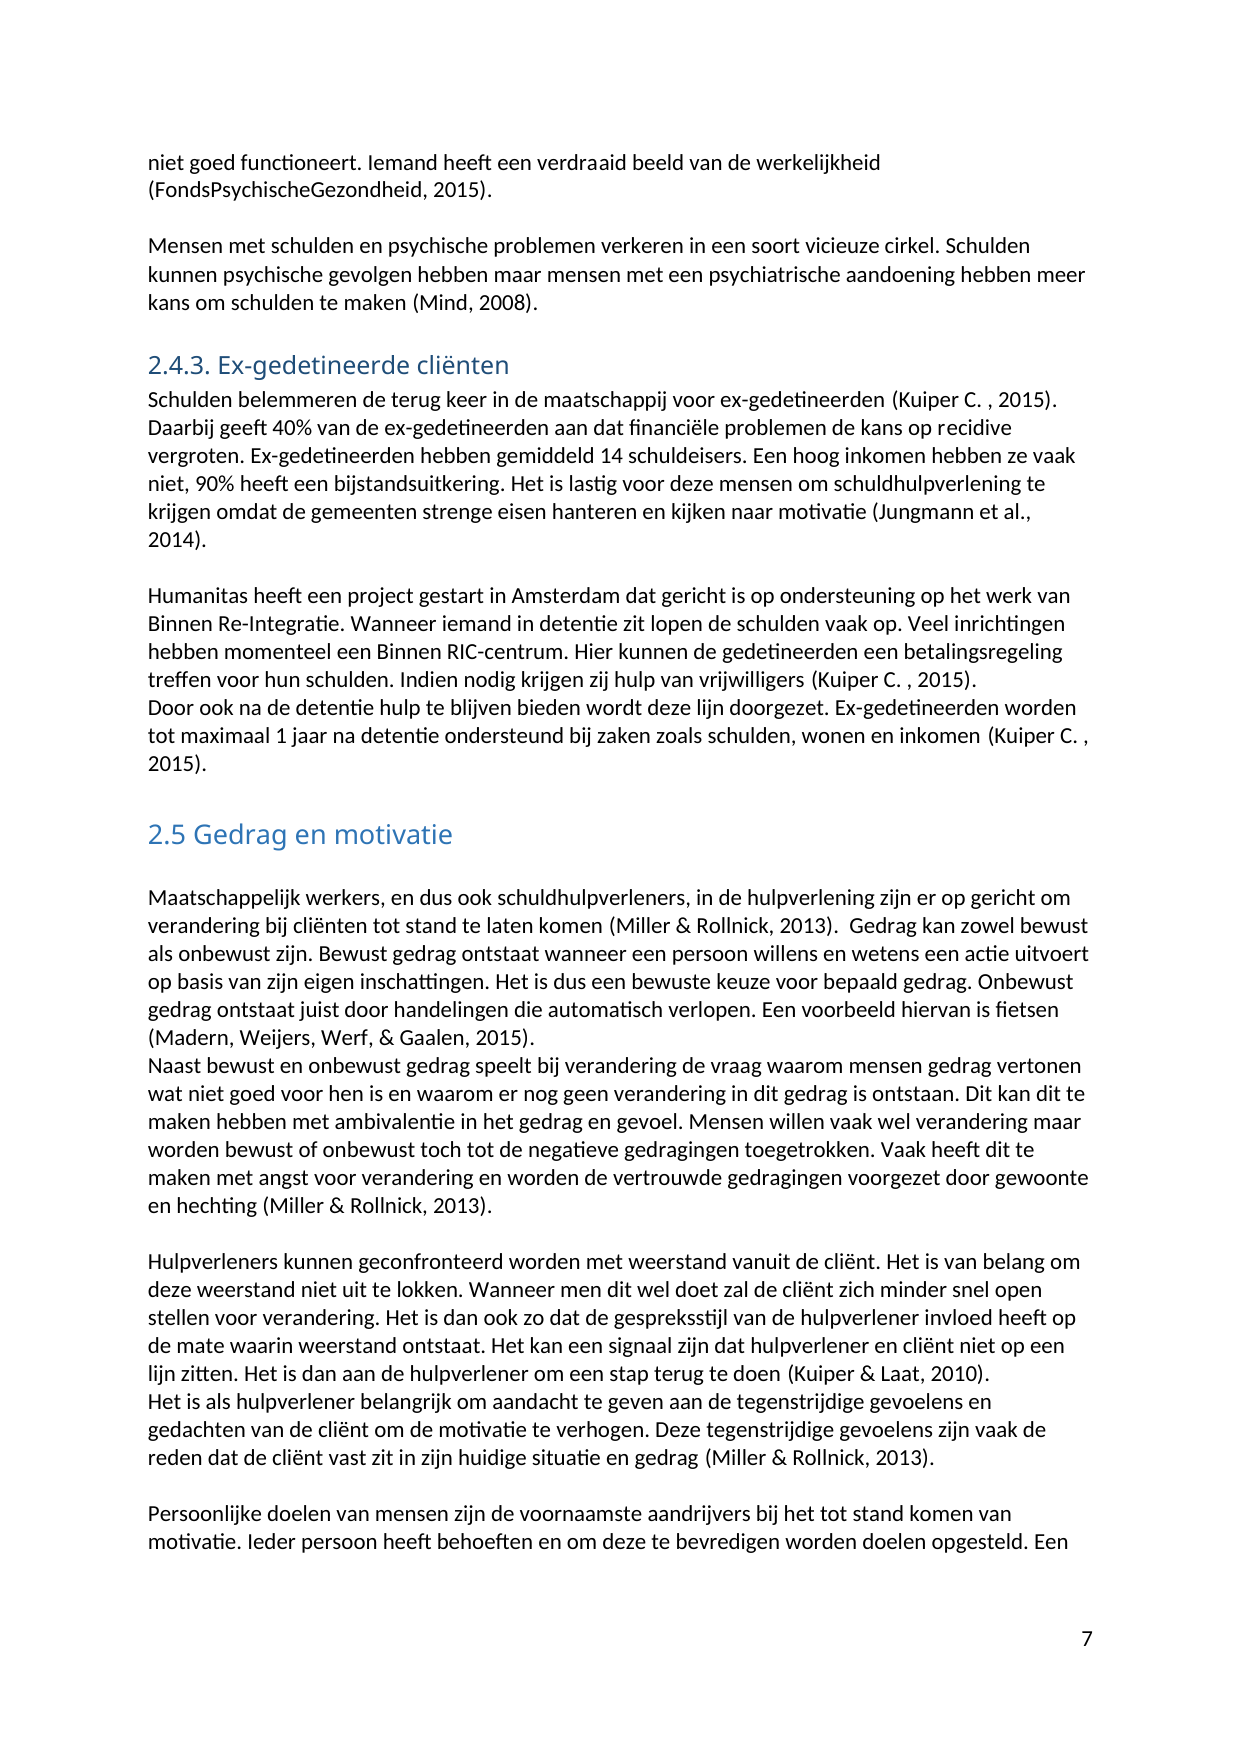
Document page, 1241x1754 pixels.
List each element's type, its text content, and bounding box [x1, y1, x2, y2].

text Humanitas heeft een project gestart in Amsterdam dat gericht is op ondersteuning op het werk van Binnen Re-Integratie. Wanneer iemand in detentie zit lopen de schulden vaak op. Veel inrichtingen hebben momenteel een Binnen RIC-centrum. Hier kunnen de gedetineerden een betalingsregeling treffen voor hun schulden. Indien nodig krijgen zij hulp van vrijwilligers. [148, 581, 1093, 693]
text Maatschappelijk werkers, en dus ook schuldhulpverleners, in de hulpverlening zijn er op gericht om verandering bij cliënten tot stand te laten komen. Gedrag kan zowel bewust als onbewust zijn. Bewust gedrag ontstaat wanneer een persoon willens en wetens een actie uitvoert op basis van zijn eigen inschattingen. Het is dus een bewuste keuze voor bepaald gedrag. Onbewust gedrag ontstaat juist door handelingen die automatisch verlopen. Een voorbeeld hiervan is fietsen. [148, 883, 1093, 1051]
text Naast bewust en onbewust gedrag speelt bij verandering de vraag waarom mensen gedrag vertonen wat niet goed voor hen is en waarom er nog geen verandering in dit gedrag is ontstaan. Dit kan dit te maken hebben met ambivalentie in het gedrag en gevoel. Mensen willen vaak wel verandering maar worden bewust of onbewust toch tot de negatieve gedragingen toegetrokken. Vaak heeft dit te maken met angst voor verandering en worden de vertrouwde gedragingen voorgezet door gewoonte en hechting. [148, 1051, 1093, 1219]
subtitle 2.5 Gedrag en motivatie [148, 815, 1093, 852]
subtitle 2.4.3. Ex-gedetineerde cliënten [148, 348, 1093, 382]
text Schulden belemmeren de terug keer in de maatschappij voor ex-gedetineerden. Daarbij geeft 40% van de ex-gedetineerden aan dat financiële problemen de kans op recidive vergroten. Ex-gedetineerden hebben gemiddeld 14 schuldeisers. Een hoog inkomen hebben ze vaak niet, 90% heeft een bijstandsuitkering. Het is lastig voor deze mensen om schuldhulpverlening te krijgen omdat de gemeenten strenge eisen hanteren en kijken naar motivatie (Jungmann et al., 2014). [148, 385, 1093, 553]
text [148, 148, 1093, 204]
text Door ook na de detentie hulp te blijven bieden wordt deze lijn doorgezet. Ex-gedetineerden worden tot maximaal 1 jaar na detentie ondersteund bij zaken zoals schulden, wonen en inkomen . [148, 693, 1093, 777]
text Hulpverleners kunnen geconfronteerd worden met weerstand vanuit de cliënt. Het is van belang om deze weerstand niet uit te lokken. Wanneer men dit wel doet zal de cliënt zich minder snel open stellen voor verandering. Het is dan ook zo dat de gespreksstijl van de hulpverlener invloed heeft op de mate waarin weerstand ontstaat. Het kan een signaal zijn dat hulpverlener en cliënt niet op een lijn zitten. Het is dan aan de hulpverlener om een stap terug te doen. [148, 1247, 1093, 1387]
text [148, 1499, 1093, 1556]
text Mensen met schulden en psychische problemen verkeren in een soort vicieuze cirkel. Schulden kunnen psychische gevolgen hebben maar mensen met een psychiatrische aandoening hebben meer kans om schulden te maken . [148, 232, 1093, 316]
text Het is als hulpverlener belangrijk om aandacht te geven aan de tegenstrijdige gevoelens en gedachten van de cliënt om de motivatie te verhogen. Deze tegenstrijdige gevoelens zijn vaak de reden dat de cliënt vast zit in zijn huidige situatie en gedrag. [148, 1387, 1093, 1471]
